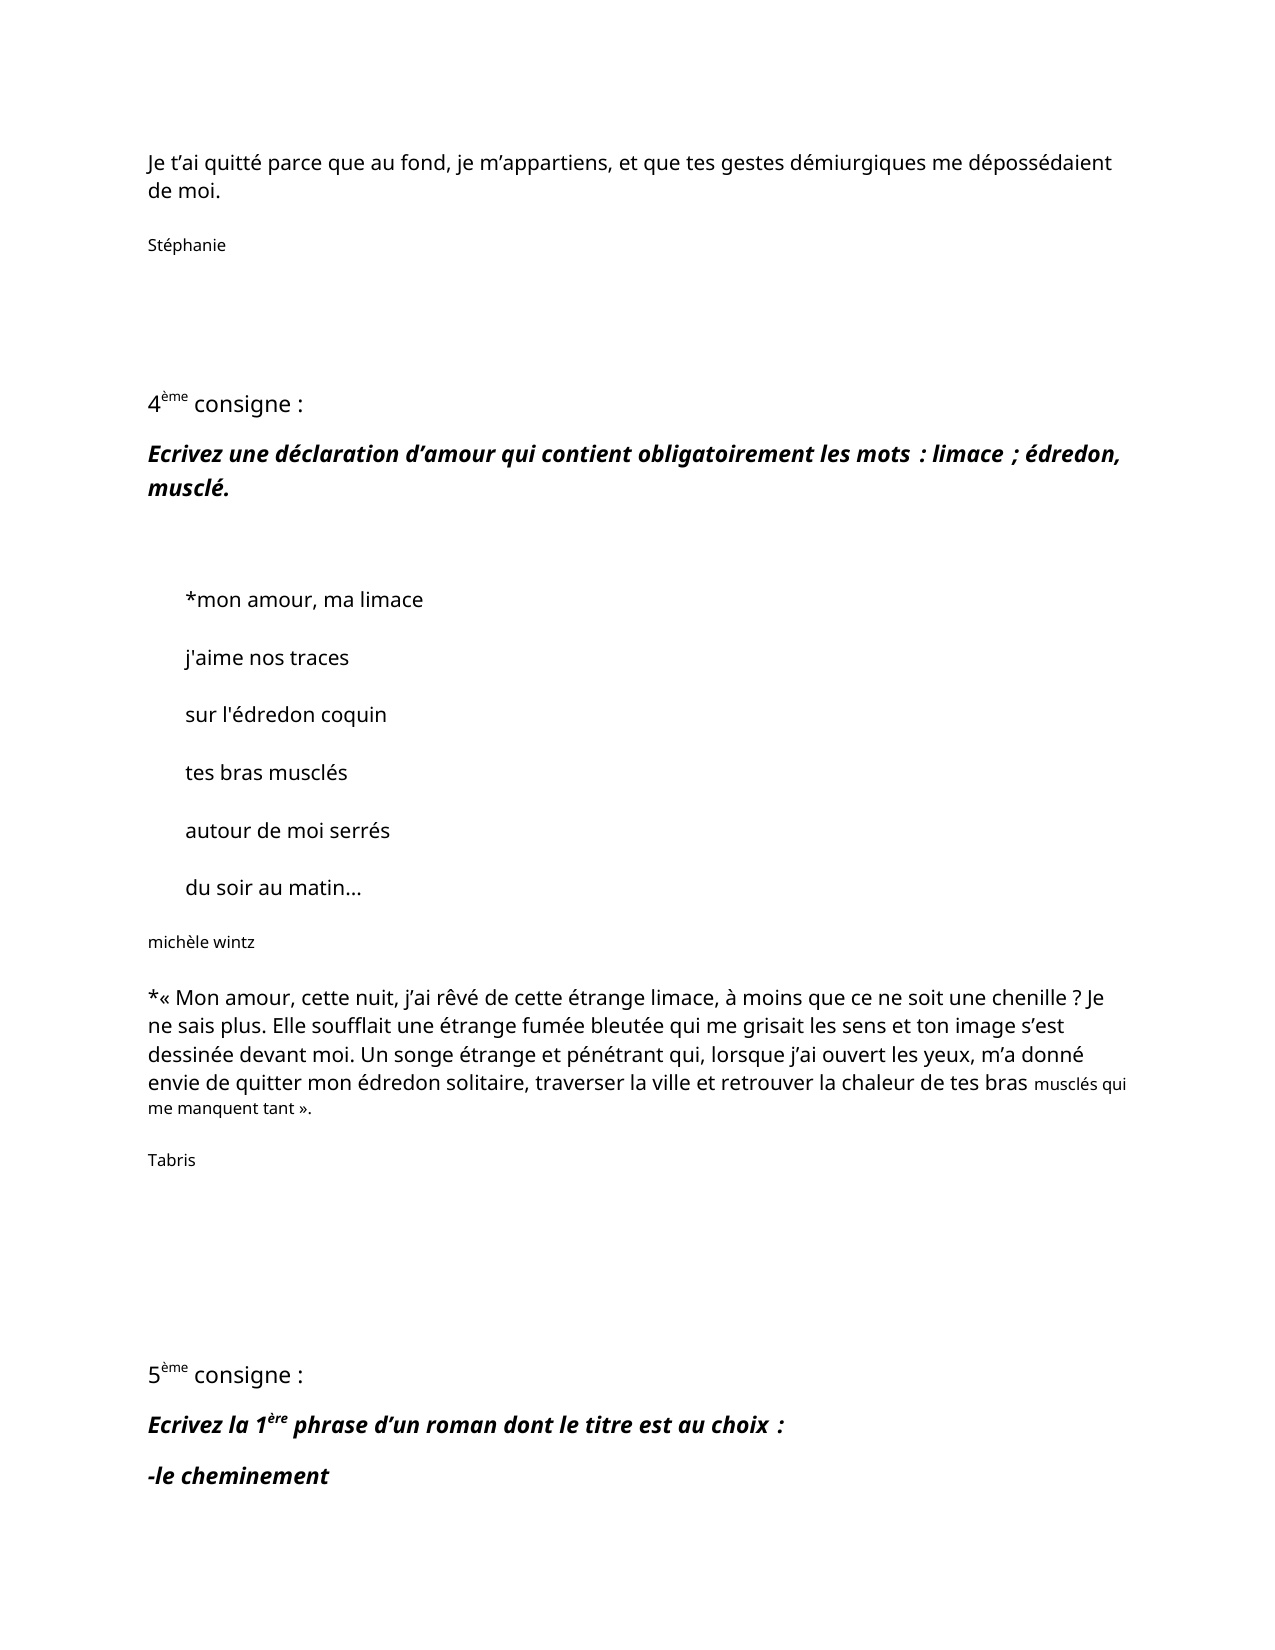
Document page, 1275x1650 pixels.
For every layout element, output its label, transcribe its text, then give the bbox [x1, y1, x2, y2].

text tes bras musclés [148, 758, 1127, 787]
text Je t’ai quitté parce que au fond, je m’appartiens, et que tes gestes démiurgiques me dépossédaient de moi. [148, 148, 1127, 204]
text Ecrivez la 1ère phrase d’un roman dont le titre est au choix : [148, 1409, 1127, 1440]
text j'aime nos traces [148, 643, 1127, 671]
text 5ème consigne : [148, 1359, 1127, 1390]
text *« Mon amour, cette nuit, j’ai rêvé de cette étrange limace, à moins que ce ne soit une chenille ? Je ne sais plus. Elle soufflait une étrange fumée bleutée qui me grisait les sens et ton image s’est dessinée devant moi. Un songe étrange et pénétrant qui, lorsque j’ai ouvert les yeux, m’a donné envie de quitter mon édredon solitaire, traverser la ville et retrouver la chaleur de tes bras musclés qui me manquent tant ». [148, 983, 1127, 1119]
text *mon amour, ma limace [148, 585, 1127, 614]
text 4ème consigne : [148, 388, 1127, 419]
text autour de moi serrés [148, 816, 1127, 844]
text Ecrivez une déclaration d’amour qui contient obligatoirement les mots : limace ; édredon, musclé. [148, 438, 1127, 503]
text du soir au matin... [148, 873, 1127, 902]
text -le cheminement [148, 1459, 1127, 1491]
text sur l'édredon coquin [148, 701, 1127, 729]
text michèle wintz [148, 931, 1127, 954]
text Stéphanie [148, 234, 1127, 256]
text Tabris [148, 1148, 1127, 1171]
